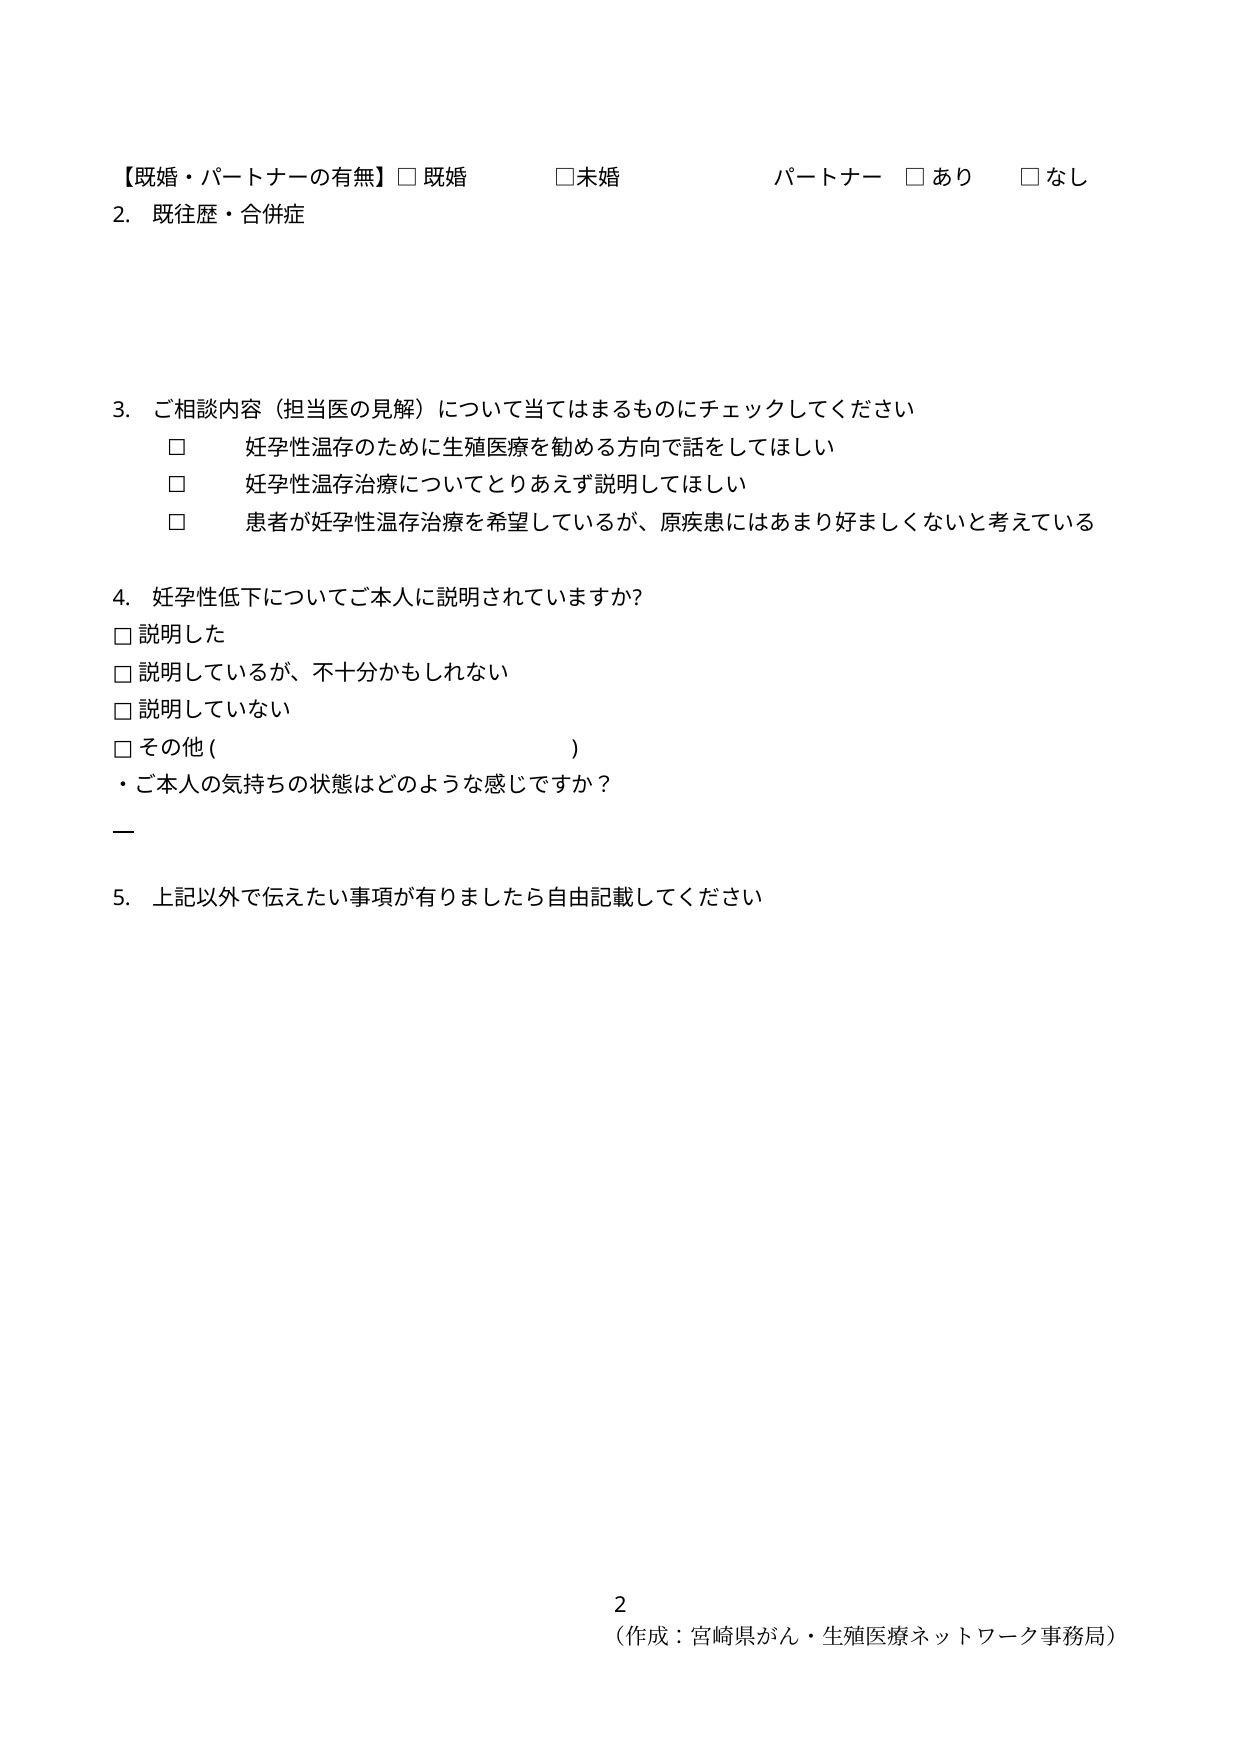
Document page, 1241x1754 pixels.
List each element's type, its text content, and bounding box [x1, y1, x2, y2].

text ・ご本人の気持ちの状態はどのような感じですか？ [112, 764, 1128, 802]
text 患者が妊孕性温存治療を希望しているが、原疾患にはあまり好ましくないと考えている [112, 502, 1128, 539]
text 妊孕性温存治療についてとりあえず説明してほしい [112, 464, 1128, 502]
text 4. 妊孕性低下についてご本人に説明されていますか? [112, 577, 1128, 614]
text 妊孕性温存のために生殖医療を勧める方向で話をしてほしい [112, 427, 1128, 464]
text □ 説明しているが、不十分かもしれない [112, 652, 1128, 689]
text 【既婚・パートナーの有無】□ 既婚 □未婚 パートナー □ あり □ なし [112, 157, 1128, 195]
text 2. 既往歴・合併症 [112, 195, 1128, 232]
text 3. ご相談内容（担当医の見解）について当てはまるものにチェックしてください [112, 389, 1128, 427]
text □ その他 ( ) [112, 727, 1128, 764]
text □ 説明した [112, 614, 1128, 652]
text 5. 上記以外で伝えたい事項が有りましたら自由記載してください [112, 877, 1128, 914]
text □ 説明していない [112, 689, 1128, 727]
